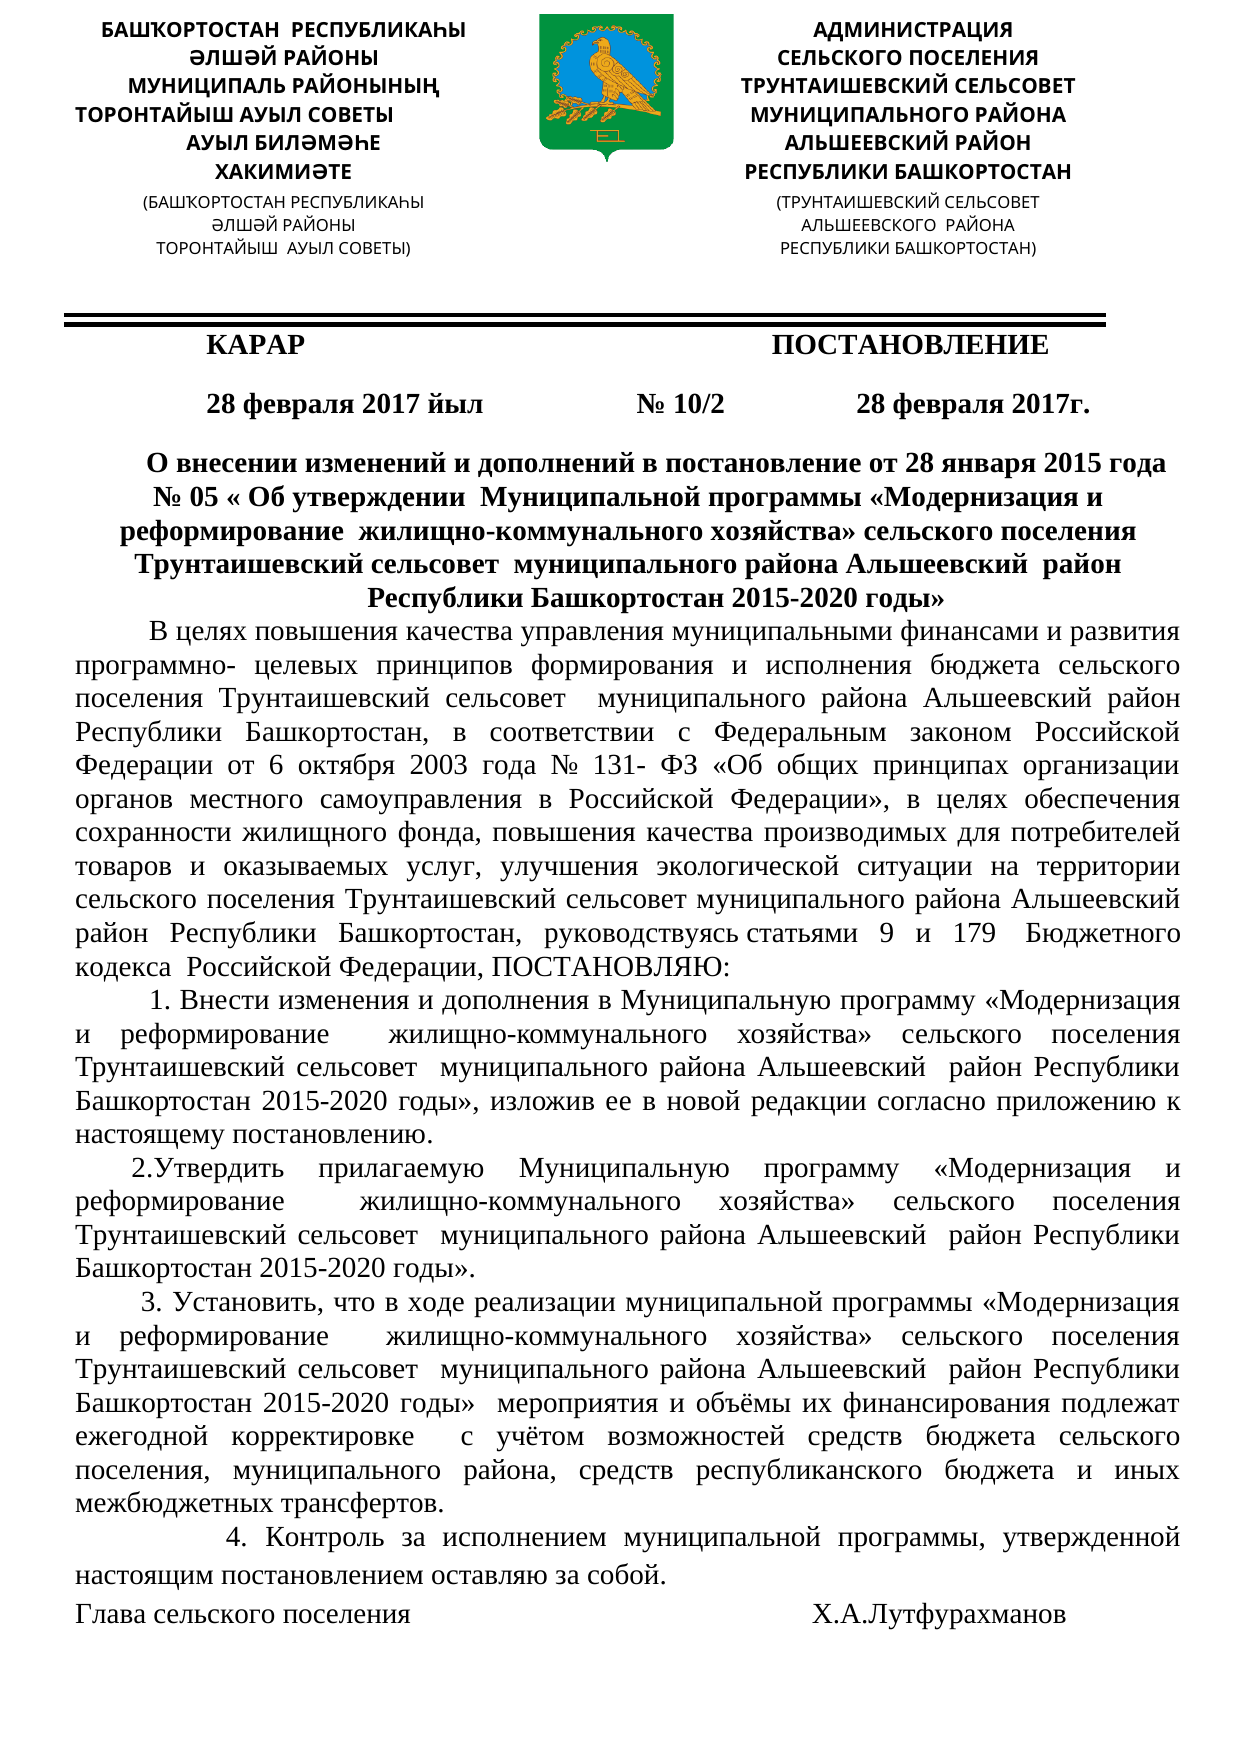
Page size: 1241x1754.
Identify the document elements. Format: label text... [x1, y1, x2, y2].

text 2.Утвердить прилагаемую Муниципальную программу «Модернизация и реформирование жилищно-коммунального хозяйства» сельского поселения Трунтаишевский сельсовет муниципального района Альшеевский район Республики Башкортостан 2015-2020 годы». [75, 1150, 1181, 1284]
table_header БАШҠОРТОСТАН РЕСПУБЛИКАҺЫ ӘЛШӘЙ РАЙОНЫ МУНИЦИПАЛЬ РАЙОНЫНЫҢ ТОРОНТАЙЫШ АУЫЛ СОВЕТЫ АУЫЛ БИЛӘМӘҺЕ ХАКИМИӘТЕ (БАШҠОРТОСТАН РЕСПУБЛИКАҺЫ ӘЛШӘЙ РАЙОНЫ ТОРОНТАЙЫШ АУЫЛ СОВЕТЫ) [64, 15, 503, 313]
picture [539, 14, 674, 162]
table_header АДМИНИСТРАЦИЯ СЕЛЬСКОГО ПОСЕЛЕНИЯ ТРУНТАИШЕВСКИЙ СЕЛЬСОВЕТ МУНИЦИПАЛЬНОГО РАЙОНА АЛЬШЕЕВСКИЙ РАЙОН РЕСПУБЛИКИ БАШКОРТОСТАН (ТРУНТАИШЕВСКИЙ СЕЛЬСОВЕТ АЛЬШЕЕВСКОГО РАЙОНА РЕСПУБЛИКИ БАШКОРТОСТАН) [710, 15, 1106, 313]
table_header [503, 15, 710, 313]
text 1. Внести изменения и дополнения в Муниципальную программу «Модернизация и реформирование жилищно-коммунального хозяйства» сельского поселения Трунтаишевский сельсовет муниципального района Альшеевский район Республики Башкортостан 2015-2020 годы», изложив ее в новой редакции согласно приложению к настоящему постановлению. [75, 982, 1181, 1150]
text 4. Контроль за исполнением муниципальной программы, утвержденной настоящим постановлением оставляю за собой. [75, 1519, 1181, 1591]
text Республики Башкортостан 2015-2020 годы» [75, 580, 1181, 613]
text Глава сельского поселения Х.А.Лутфурахманов [75, 1596, 1181, 1629]
text КАРАР ПОСТАНОВЛЕНИЕ [75, 327, 1181, 360]
text О внесении изменений и дополнений в постановление от 28 января 2015 года № 05 « Об утверждении Муниципальной программы «Модернизация и реформирование жилищно-коммунального хозяйства» сельского поселения Трунтаишевский сельсовет муниципального района Альшеевский район [75, 446, 1181, 580]
text 3. Установить, что в ходе реализации муниципальной программы «Модернизация и реформирование жилищно-коммунального хозяйства» сельского поселения Трунтаишевский сельсовет муниципального района Альшеевский район Республики Башкортостан 2015-2020 годы» мероприятия и объёмы их финансирования подлежат ежегодной корректировке с учётом возможностей средств бюджета сельского поселения, муниципального района, средств республиканского бюджета и иных межбюджетных трансфертов. [75, 1284, 1181, 1519]
text 28 февраля 2017 йыл № 10/2 28 февраля 2017г. [75, 386, 1181, 420]
text В целях повышения качества управления муниципальными финансами и развития программно- целевых принципов формирования и исполнения бюджета сельского поселения Трунтаишевский сельсовет муниципального района Альшеевский район Республики Башкортостан, в соответствии с Федеральным законом Российской Федерации от 6 октября 2003 года № 131- ФЗ «Об общих принципах организации органов местного самоуправления в Российской Федерации», в целях обеспечения сохранности жилищного фонда, повышения качества производимых для потребителей товаров и оказываемых услуг, улучшения экологической ситуации на территории сельского поселения Трунтаишевский сельсовет муниципального района Альшеевский район Республики Башкортостан, руководствуясь статьями 9 и 179 Бюджетного кодекса Российской Федерации, ПОСТАНОВЛЯЮ: [75, 613, 1181, 982]
